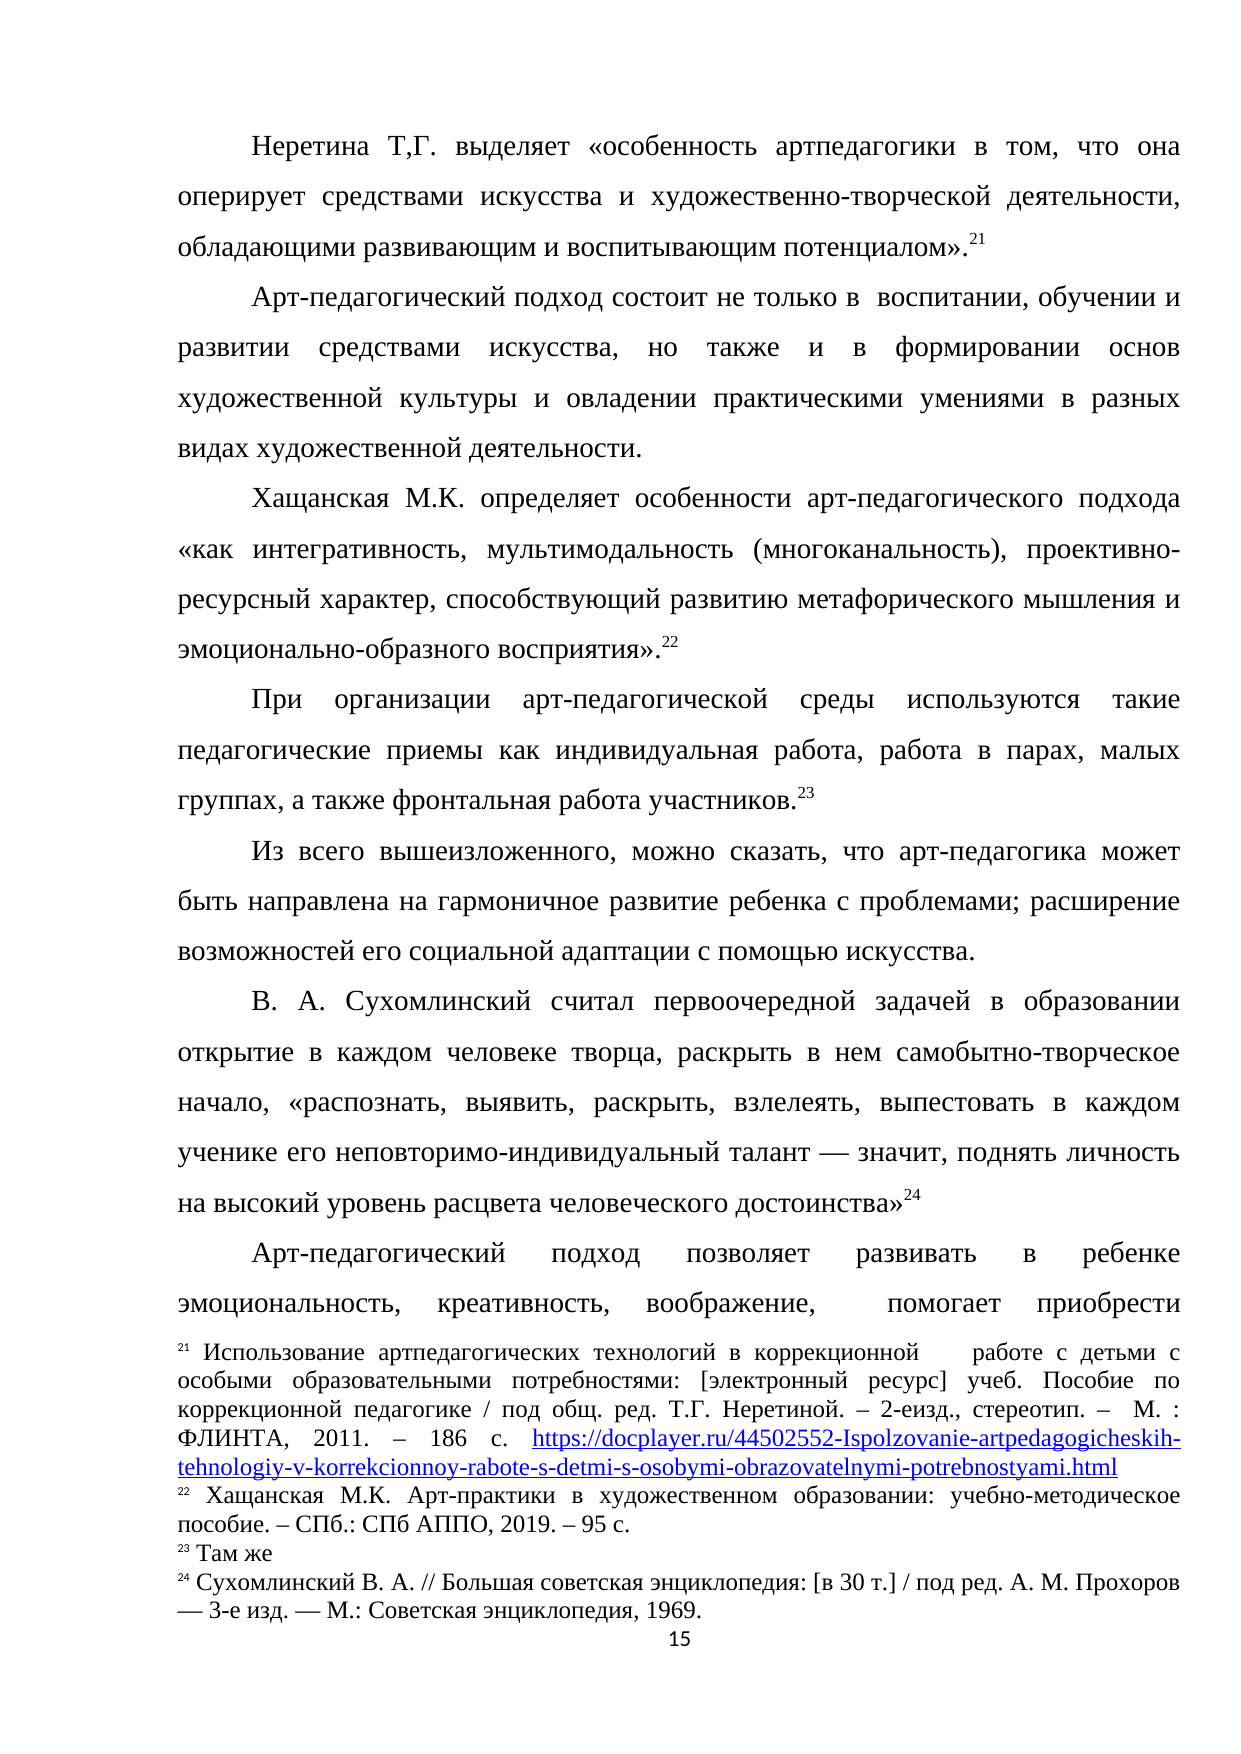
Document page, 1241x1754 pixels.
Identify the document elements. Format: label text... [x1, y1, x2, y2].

text Неретина Т,Г. выделяет «особенность артпедагогики в том, что она оперирует средствами искусства и художественно-творческой деятельности, обладающими развивающим и воспитывающим потенциалом». [177, 128, 1181, 262]
text При организации арт-педагогической среды используются такие педагогические приемы как индивидуальная работа, работа в парах, малых группах, а также фронтальная работа участников. [177, 682, 1181, 816]
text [177, 1235, 1181, 1319]
text Арт-педагогический подход состоит не только в воспитании, обучении и развитии средствами искусства, но также и в формировании основ художественной культуры и овладении практическими умениями в разных видах художественной деятельности. [177, 279, 1181, 464]
text Из всего вышеизложенного, можно сказать, что арт-педагогика может быть направлена на гармоничное развитие ребенка с проблемами; расширение возможностей его социальной адаптации с помощью искусства. [177, 833, 1181, 967]
text В. А. Сухомлинский считал первоочередной задачей в образовании открытие в каждом человеке творца, раскрыть в нем самобытно-творческое начало, «распознать, выявить, раскрыть, взлелеять, выпестовать в каждом ученике его неповторимо-индивидуальный талант — значит, поднять личность на высокий уровень расцвета человеческого достоинства» [177, 983, 1181, 1218]
text Хащанская М.К. определяет особенности арт-педагогического подхода «как интегративность, мультимодальность (многоканальность), проективно-ресурсный характер, способствующий развитию метафорического мышления и эмоционально-образного восприятия». [177, 480, 1181, 665]
